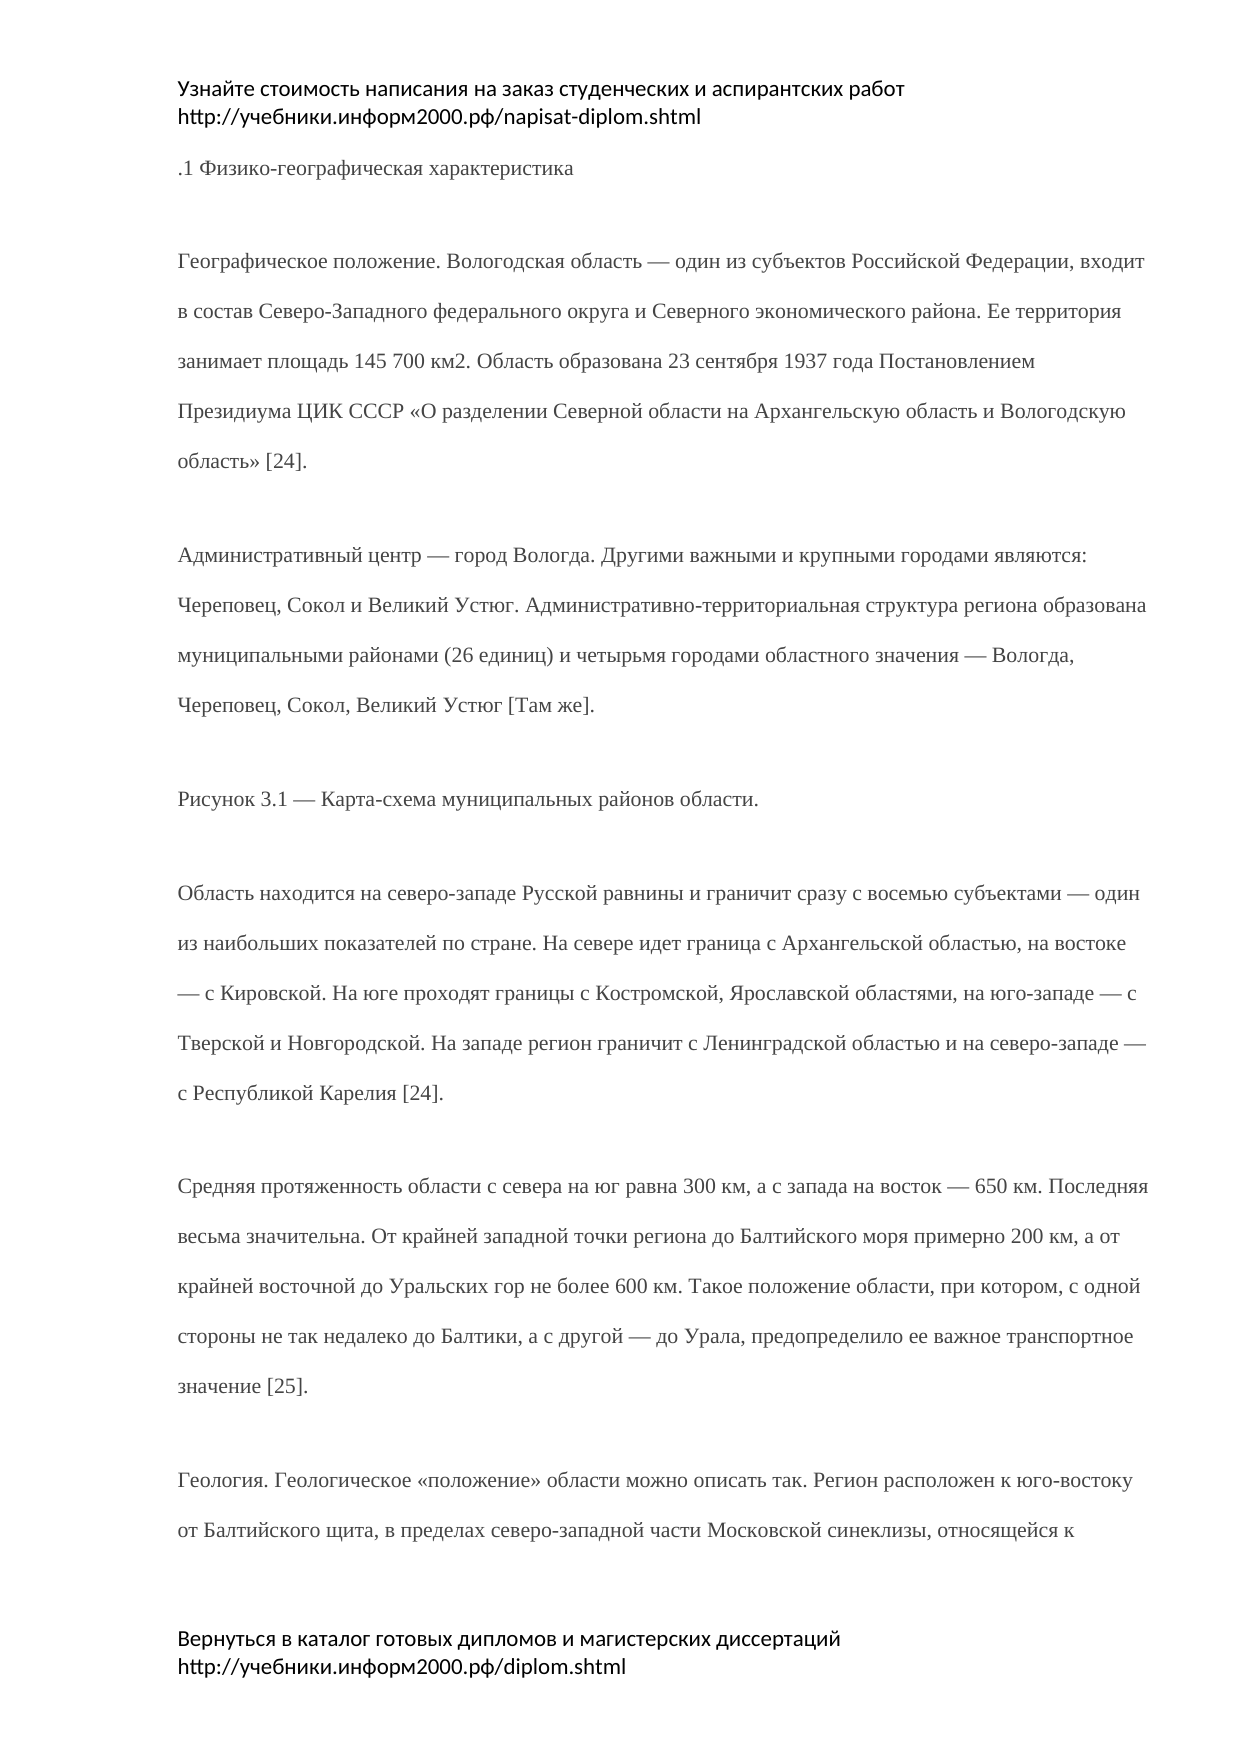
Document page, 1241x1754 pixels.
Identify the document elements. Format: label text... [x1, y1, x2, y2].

text Средняя протяженность области с севера на юг равна 300 км, а с запада на восток — 650 км. Последняя весьма значительна. От крайней западной точки региона до Балтийского моря примерно 200 км, а от крайней восточной до Уральских гор не более 600 км. Такое положение области, при котором, с одной стороны не так недалеко до Балтики, а с другой — до Урала, предопределило ее важное транспортное значение [25]. [177, 1148, 1152, 1398]
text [177, 1442, 1152, 1542]
text Географическое положение. Вологодская область — один из субъектов Российской Федерации, входит в состав Северо-Западного федерального округа и Северного экономического района. Ее территория занимает площадь 145 700 км2. Область образована 23 сентября 1937 года Постановлением Президиума ЦИК СССР «О разделении Северной области на Архангельскую область и Вологодскую область» [24]. [177, 223, 1152, 473]
text Область находится на северо-западе Русской равнины и граничит сразу с восемью субъектами — один из наибольших показателей по стране. На севере идет граница с Архангельской областью, на востоке — с Кировской. На юге проходят границы с Костромской, Ярославской областями, на юго-западе — с Тверской и Новгородской. На западе регион граничит с Ленинградской областью и на северо-западе — с Республикой Карелия [24]. [177, 855, 1152, 1105]
text .1 Физико-географическая характеристика [177, 130, 1152, 180]
text Рисунок 3.1 — Карта-схема муниципальных районов области. [177, 761, 1152, 811]
text Административный центр — город Вологда. Другими важными и крупными городами являются: Череповец, Сокол и Великий Устюг. Административно-территориальная структура региона образована муниципальными районами (26 единиц) и четырьмя городами областного значения — Вологда, Череповец, Сокол, Великий Устюг [Там же]. [177, 517, 1152, 717]
